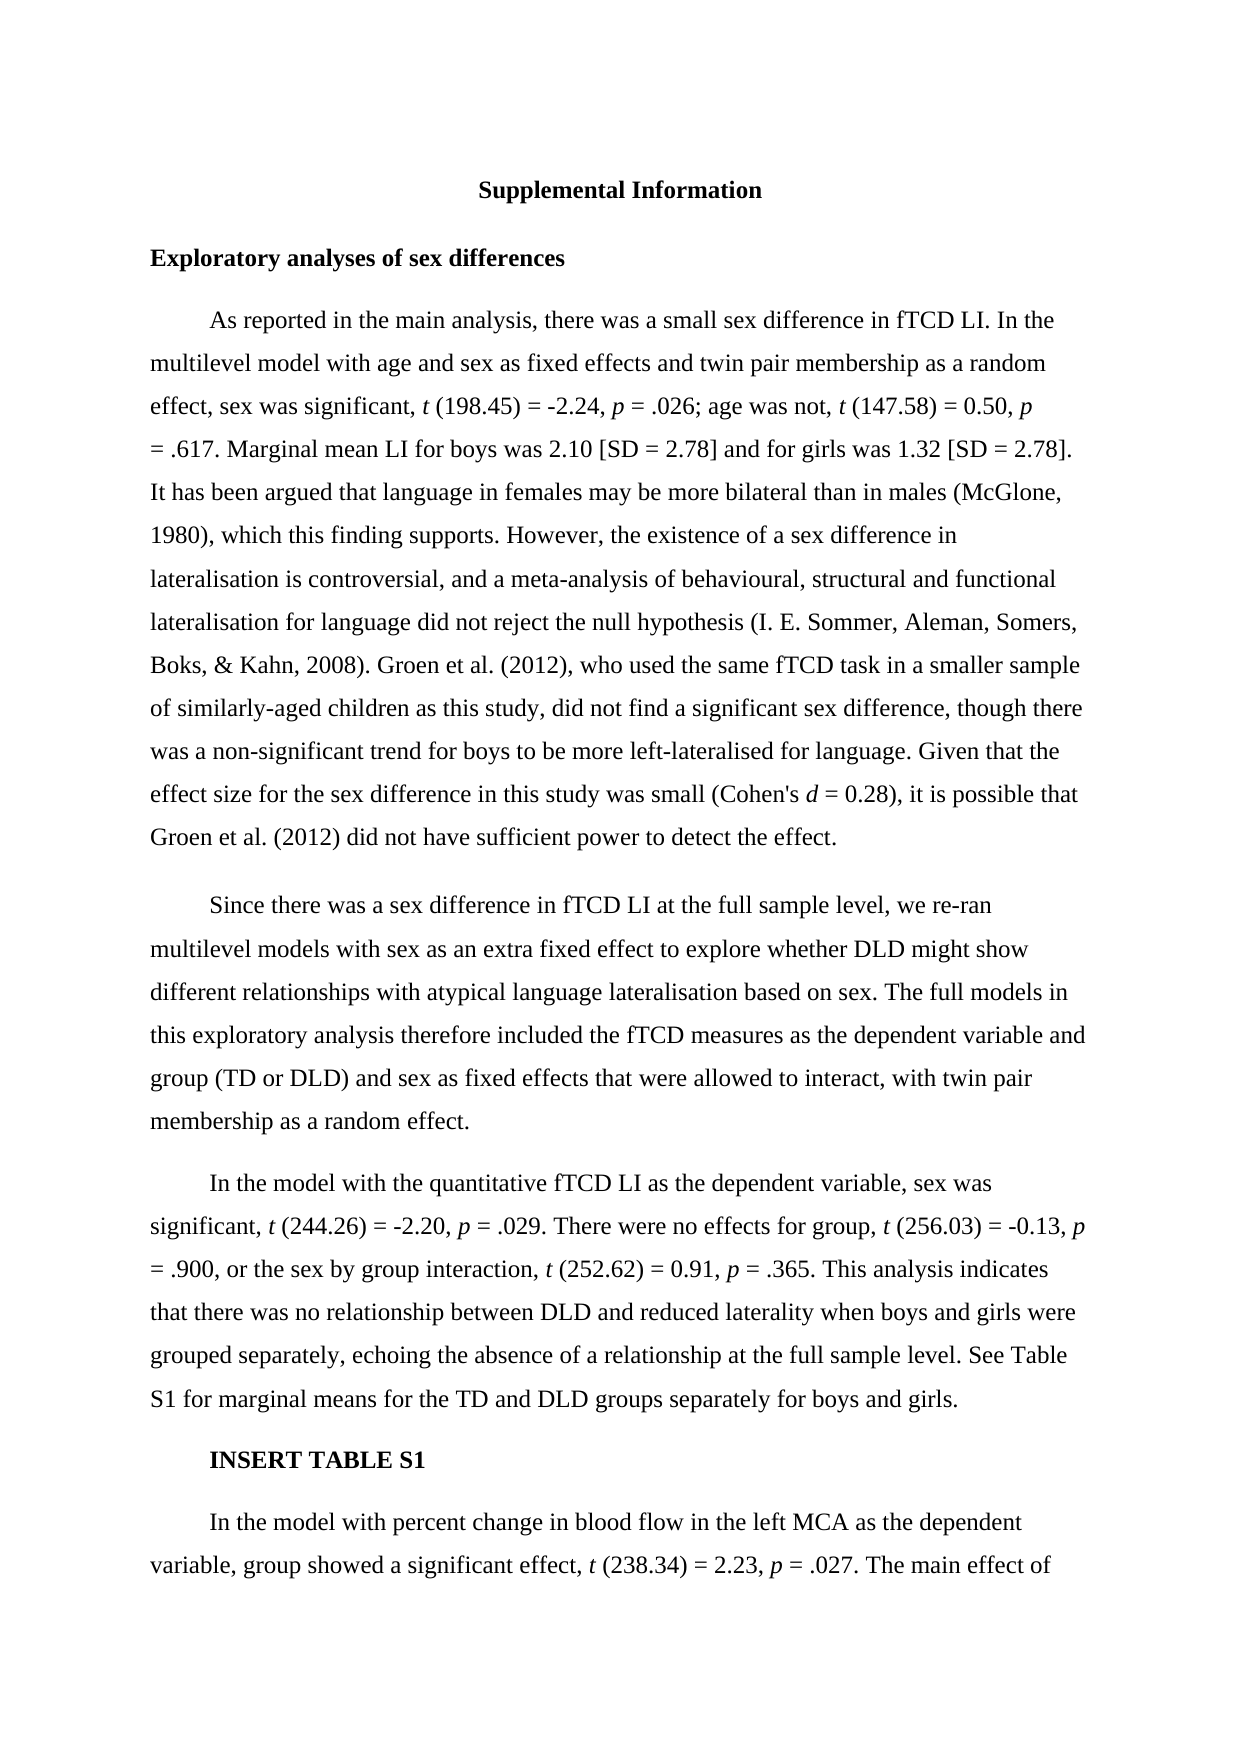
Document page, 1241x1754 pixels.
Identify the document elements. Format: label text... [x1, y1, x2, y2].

text Since there was a sex difference in fTCD LI at the full sample level, we re-ran multilevel models with sex as an extra fixed effect to explore whether DLD might show different relationships with atypical language lateralisation based on sex. The full models in this exploratory analysis therefore included the fTCD measures as the dependent variable and group (TD or DLD) and sex as fixed effects that were allowed to interact, with twin pair membership as a random effect. [150, 891, 1090, 1135]
subtitle Exploratory analyses of sex differences [150, 243, 1090, 272]
text INSERT TABLE S1 [150, 1446, 1090, 1474]
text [150, 1507, 1090, 1579]
text In the model with the quantitative fTCD LI as the dependent variable, sex was significant, t (244.26) = -2.20, p = .029. There were no effects for group, t (256.03) = -0.13, p = .900, or the sex by group interaction, t (252.62) = 0.91, p = .365. This analysis indicates that there was no relationship between DLD and reduced laterality when boys and girls were grouped separately, echoing the absence of a relationship at the full sample level. See Table S1 for marginal means for the TD and DLD groups separately for boys and girls. [150, 1168, 1090, 1412]
subtitle Supplemental Information [150, 175, 1090, 204]
text As reported in the main analysis, there was a small sex difference in fTCD LI. In the multilevel model with age and sex as fixed effects and twin pair membership as a random effect, sex was significant, t (198.45) = -2.24, p = .026; age was not, t (147.58) = 0.50, p = .617. Marginal mean LI for boys was 2.10 [SD = 2.78] and for girls was 1.32 [SD = 2.78]. It has been argued that language in females may be more bilateral than in males (McGlone, 1980), which this finding supports. However, the existence of a sex difference in lateralisation is controversial, and a meta-analysis of behavioural, structural and functional lateralisation for language did not reject the null hypothesis (I. E. Sommer, Aleman, Somers, Boks, & Kahn, 2008). Groen et al. (2012), who used the same fTCD task in a smaller sample of similarly-aged children as this study, did not find a significant sex difference, though there was a non-significant trend for boys to be more left-lateralised for language. Given that the effect size for the sex difference in this study was small (Cohen's d = 0.28), it is possible that Groen et al. (2012) did not have sufficient power to detect the effect. [150, 305, 1090, 851]
